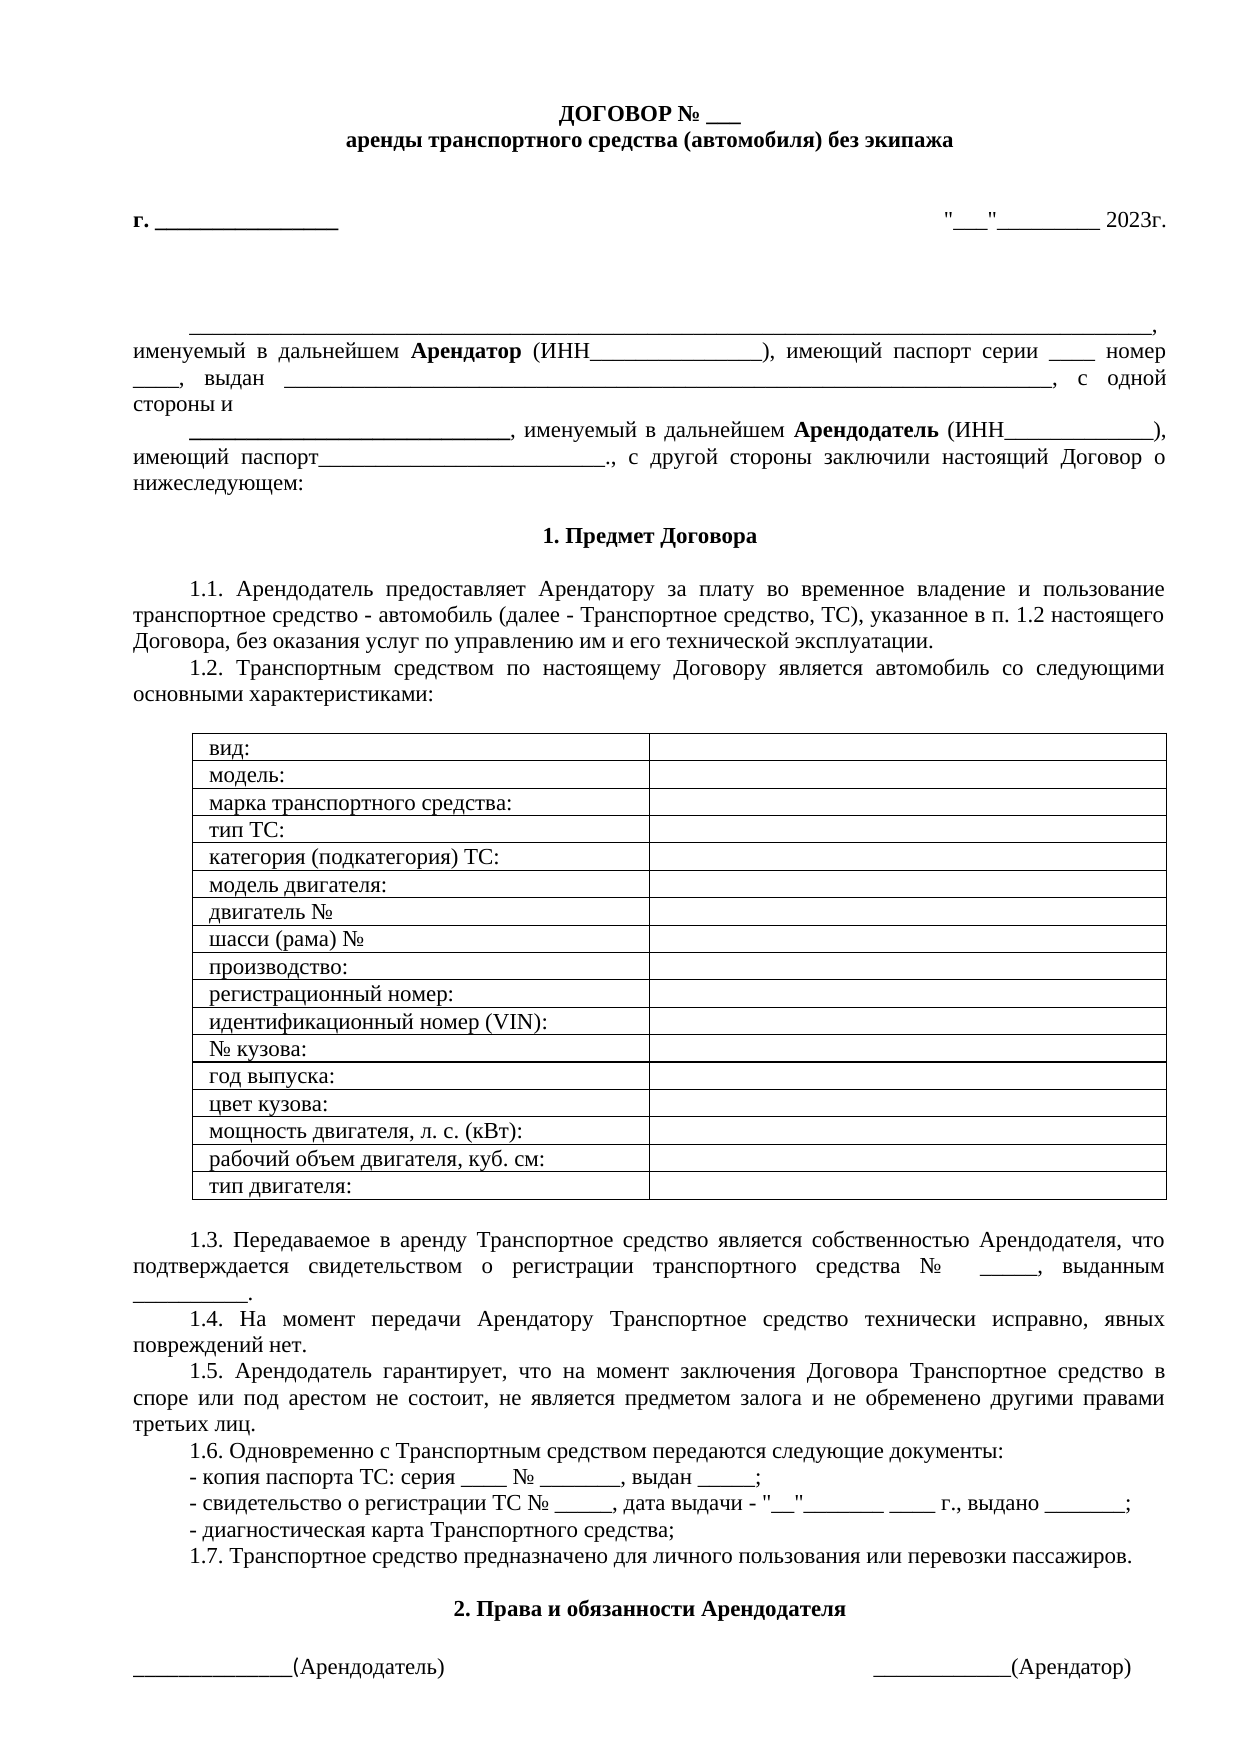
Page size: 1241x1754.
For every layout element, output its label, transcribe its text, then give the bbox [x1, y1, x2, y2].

table_cell [650, 1090, 1166, 1116]
text 1.7. Транспортное средство предназначено для личного пользования или перевозки пассажиров. [133, 1542, 1167, 1568]
text 1.2. Транспортным средством по настоящему Договору является автомобиль со следующими основными характеристиками: [133, 654, 1167, 706]
text аренды транспортного средства (автомобиля) без экипажа [133, 127, 1167, 153]
text 1.6. Одновременно с Транспортным средством передаются следующие документы: [133, 1437, 1167, 1463]
table_header г. ________________ [133, 206, 650, 258]
text ____________________________________________________________________________________, именуемый в дальнейшем Арендатор (ИНН_______________), имеющий паспорт серии ____ номер ____, выдан ___________________________________________________________________, с одной стороны и [133, 311, 1167, 416]
table_cell категория (подкатегория) ТС: [193, 843, 649, 870]
table_cell год выпуска: [193, 1063, 649, 1089]
table_cell шасси (рама) № [193, 926, 649, 952]
text 1.3. Передаваемое в аренду Транспортное средство является собственностью Арендодателя, что подтверждается свидетельством о регистрации транспортного средства № _____, выданным __________. [133, 1226, 1167, 1305]
table_cell идентификационный номер (VIN): [193, 1008, 649, 1034]
table_cell [650, 926, 1166, 952]
table_cell регистрационный номер: [193, 980, 649, 1007]
table_cell [650, 1035, 1166, 1061]
text - свидетельство о регистрации ТС № _____, дата выдачи - "__"_______ ____ г., выдано _______; [133, 1489, 1167, 1516]
table_cell [650, 843, 1166, 870]
table_cell цвет кузова: [193, 1090, 649, 1116]
table_cell марка транспортного средства: [193, 789, 649, 815]
table_cell модель двигателя: [193, 871, 649, 897]
table_cell [650, 1063, 1166, 1089]
table_cell [650, 898, 1166, 924]
table_cell [650, 1117, 1166, 1144]
table_cell [650, 1145, 1166, 1171]
table_cell [650, 761, 1166, 787]
table_cell [650, 789, 1166, 815]
text 1.4. На момент передачи Арендатору Транспортное средство технически исправно, явных повреждений нет. [133, 1305, 1167, 1358]
table_cell мощность двигателя, л. с. (кВт): [193, 1117, 649, 1144]
text 1. Предмет Договора [133, 522, 1167, 548]
text 1.1. Арендодатель предоставляет Арендатору за плату во временное владение и пользование транспортное средство - автомобиль (далее - Транспортное средство, ТС), указанное в п. 1.2 настоящего Договора, без оказания услуг по управлению им и его технической эксплуатации. [133, 574, 1167, 654]
table_cell [650, 953, 1166, 979]
text ____________________________, именуемый в дальнейшем Арендодатель (ИНН_____________), имеющий паспорт_________________________., с другой стороны заключили настоящий Договор о нижеследующем: [133, 416, 1167, 496]
text 2. Права и обязанности Арендодателя [133, 1595, 1167, 1621]
table_cell рабочий объем двигателя, куб. см: [193, 1145, 649, 1171]
text - диагностическая карта Транспортного средства; [133, 1516, 1167, 1542]
table_cell [650, 816, 1166, 842]
table_header [650, 734, 1166, 760]
text - копия паспорта ТС: серия ____ № _______, выдан _____; [133, 1463, 1167, 1489]
table_cell производство: [193, 953, 649, 979]
table_cell двигатель № [193, 898, 649, 924]
table_cell [650, 980, 1166, 1007]
text ДОГОВОР № ___ [133, 100, 1167, 127]
table_cell тип ТС: [193, 816, 649, 842]
table_cell [650, 1172, 1166, 1198]
text 1.5. Арендодатель гарантирует, что на момент заключения Договора Транспортное средство в споре или под арестом не состоит, не является предметом залога и не обременено другими правами третьих лиц. [133, 1358, 1167, 1437]
table_header вид: [193, 734, 649, 760]
table_cell № кузова: [193, 1035, 649, 1061]
table_cell [650, 1008, 1166, 1034]
table_header "___"_________ 2023г. [650, 206, 1167, 258]
table_cell [650, 871, 1166, 897]
table_cell модель: [193, 761, 649, 787]
table_cell тип двигателя: [193, 1172, 649, 1198]
